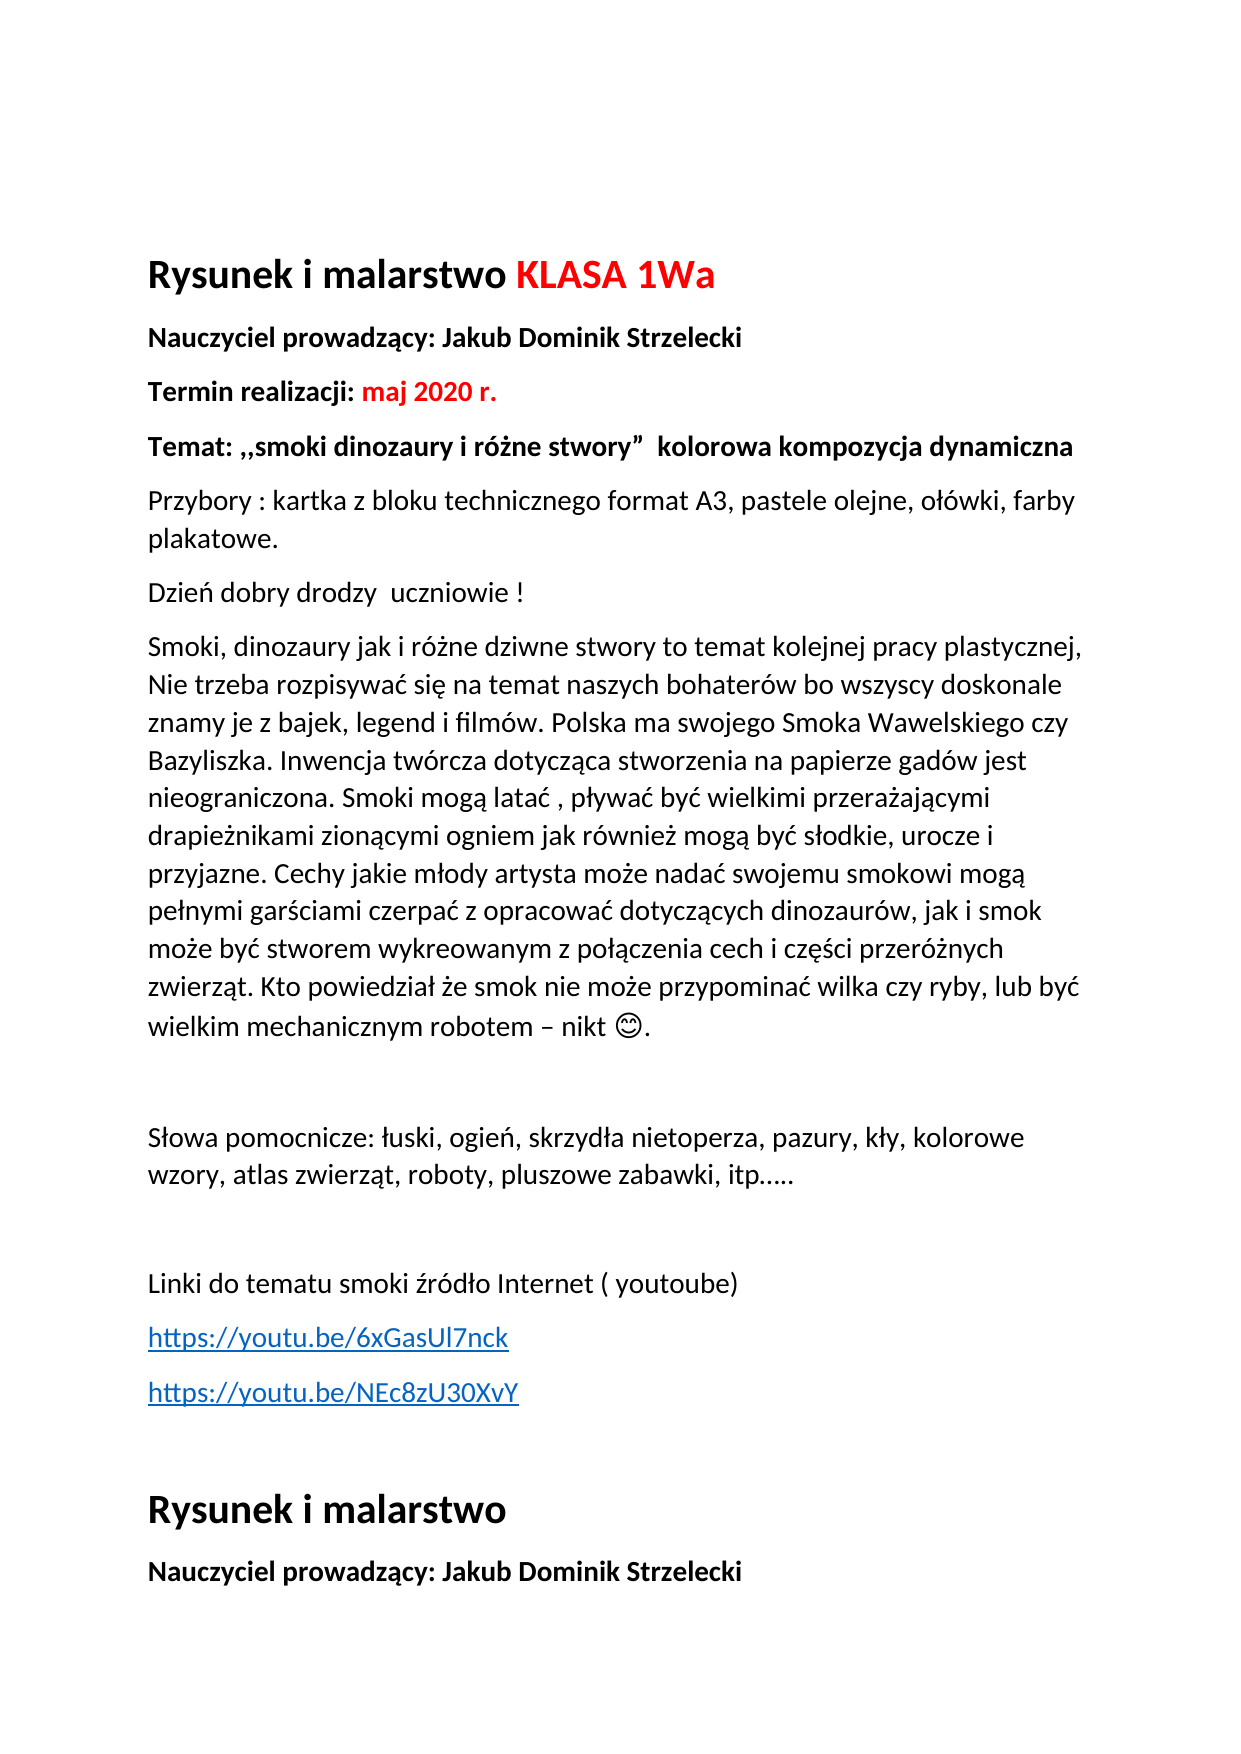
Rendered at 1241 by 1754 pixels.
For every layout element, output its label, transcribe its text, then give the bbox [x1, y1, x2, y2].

text Linki do tematu smoki źródło Internet ( youtoube) [148, 1265, 1093, 1301]
text Rysunek i malarstwo KLASA 1Wa [148, 248, 1093, 299]
text Termin realizacji: maj 2020 r. [148, 373, 1093, 409]
text Dzień dobry drodzy uczniowie ! [148, 574, 1093, 610]
text Temat: ,,smoki dinozaury i różne stwory” kolorowa kompozycja dynamiczna [148, 428, 1093, 463]
text Smoki, dinozaury jak i różne dziwne stwory to temat kolejnej pracy plastycznej, Nie trzeba rozpisywać się na temat naszych bohaterów bo wszyscy doskonale znamy je z bajek, legend i filmów. Polska ma swojego Smoka Wawelskiego czy Bazyliszka. Inwencja twórcza dotycząca stworzenia na papierze gadów jest nieograniczona. Smoki mogą latać , pływać być wielkimi przerażającymi drapieżnikami zionącymi ogniem jak również mogą być słodkie, urocze i przyjazne. Cechy jakie młody artysta może nadać swojemu smokowi mogą pełnymi garściami czerpać z opracować dotyczących dinozaurów, jak i smok może być stworem wykreowanym z połączenia cech i części przeróżnych zwierząt. Kto powiedział że smok nie może przypominać wilka czy ryby, lub być wielkim mechanicznym robotem – nikt 😊. [148, 628, 1093, 1045]
text Przybory : kartka z bloku technicznego format A3, pastele olejne, ołówki, farby plakatowe. [148, 482, 1093, 555]
text Nauczyciel prowadzący: Jakub Dominik Strzelecki [148, 319, 1093, 354]
text Nauczyciel prowadzący: Jakub Dominik Strzelecki [148, 1553, 1093, 1589]
text https://youtu.be/6xGasUl7nck [148, 1319, 1093, 1355]
text https://youtu.be/NEc8zU30XvY [148, 1374, 1093, 1409]
text Słowa pomocnicze: łuski, ogień, skrzydła nietoperza, pazury, kły, kolorowe wzory, atlas zwierząt, roboty, pluszowe zabawki, itp….. [148, 1119, 1093, 1192]
text Rysunek i malarstwo [148, 1483, 1093, 1533]
